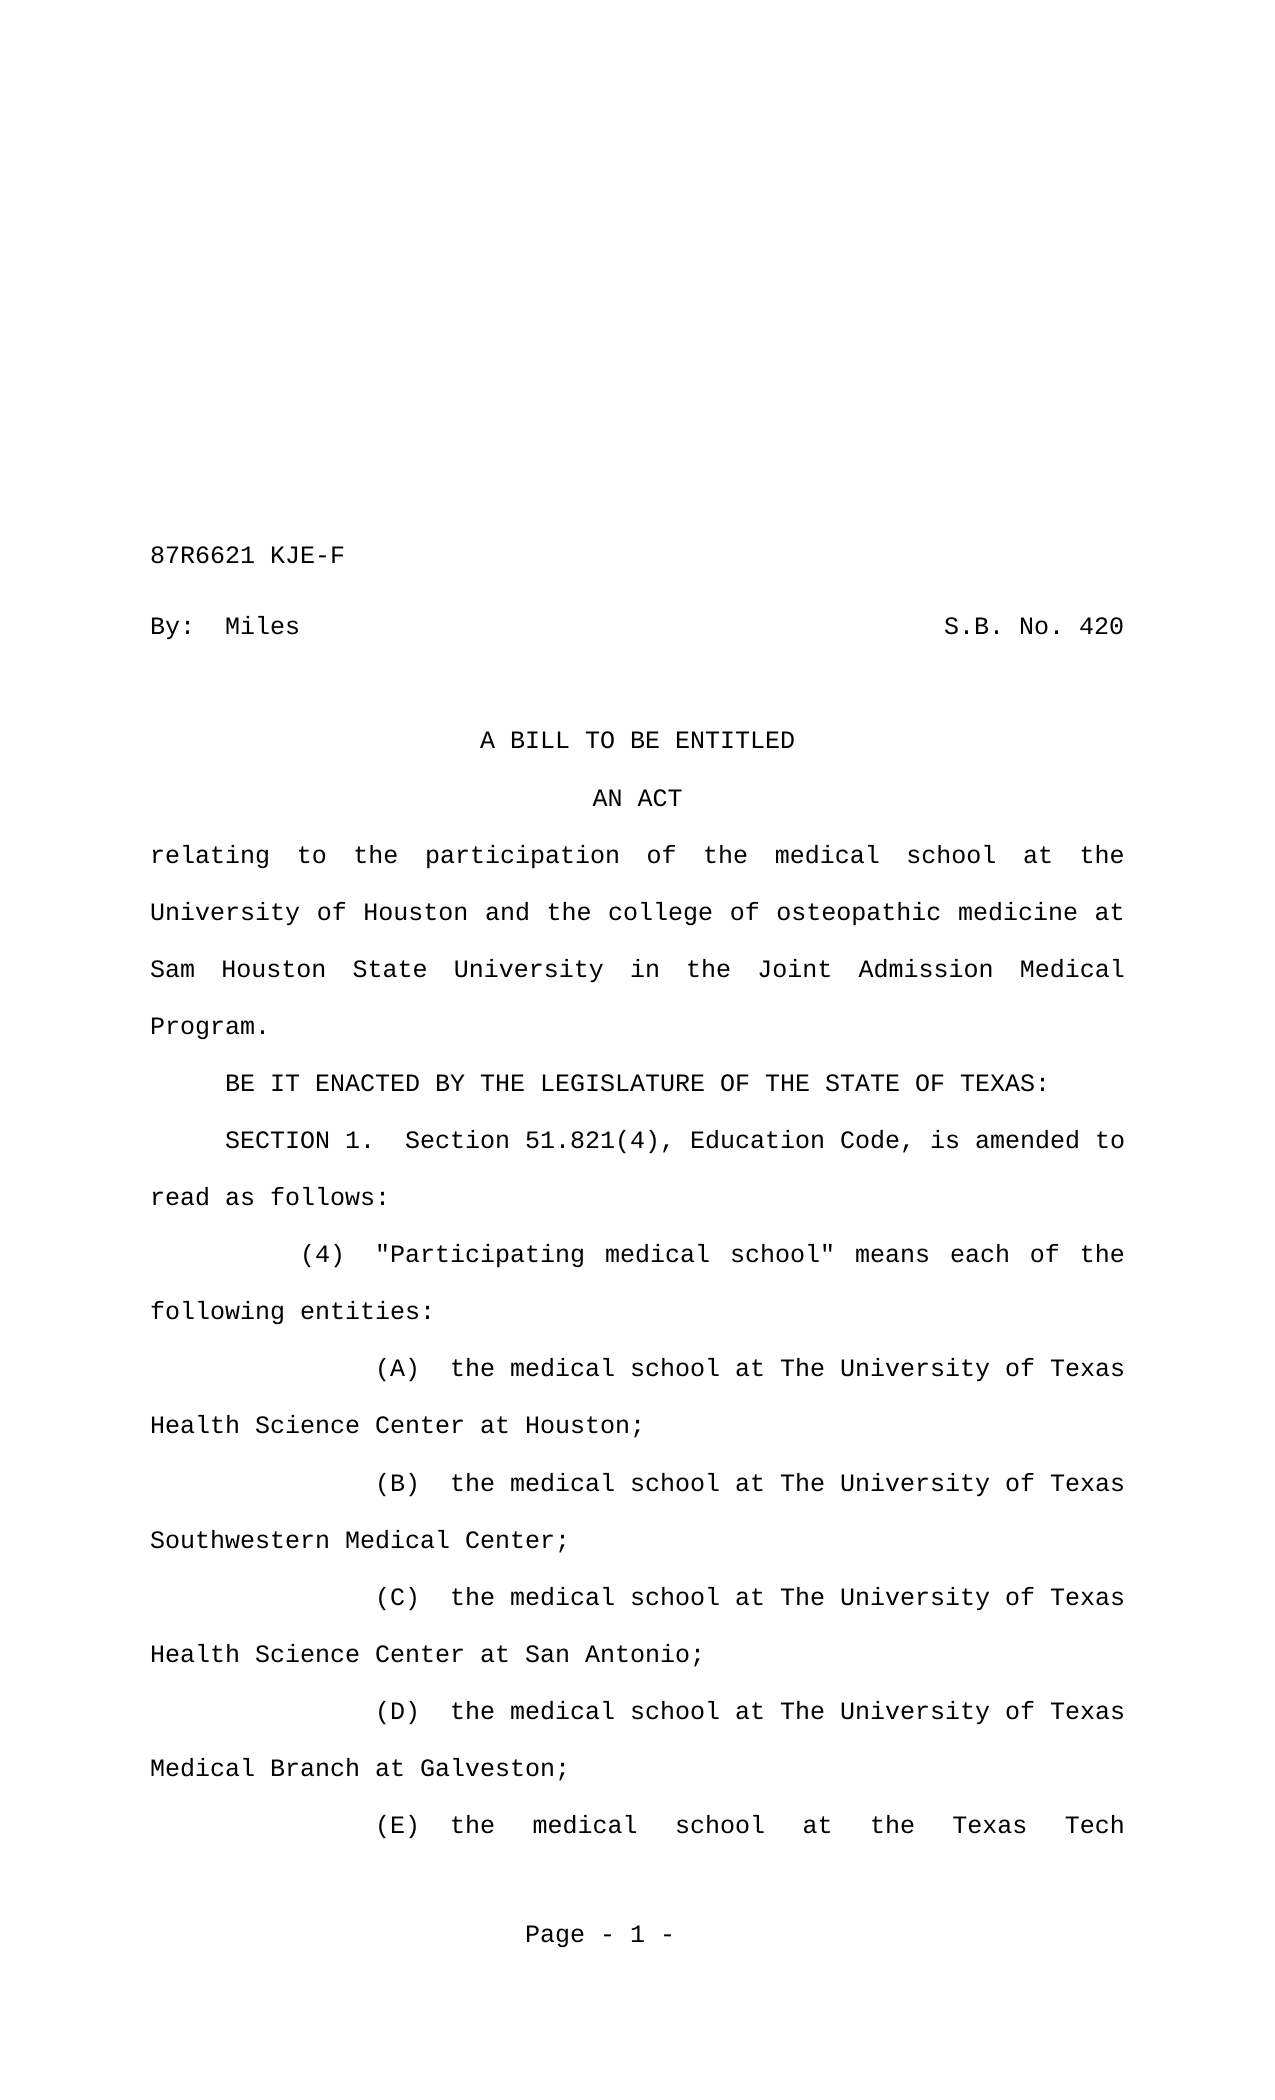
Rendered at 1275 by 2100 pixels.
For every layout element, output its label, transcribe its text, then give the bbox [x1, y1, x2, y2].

text (D) the medical school at The University of Texas Medical Branch at Galveston; [150, 1698, 1125, 1784]
text AN ACT [150, 785, 1125, 813]
text By: Miles S.B. No. 420 [150, 614, 1125, 642]
text 87R6621 KJE-F [150, 542, 1125, 571]
text relating to the participation of the medical school at the University of Houston and the college of osteopathic medicine at Sam Houston State University in the Joint Admission Medical Program. [150, 842, 1125, 1042]
text (4) "Participating medical school" means each of the following entities: [150, 1242, 1125, 1327]
text A BILL TO BE ENTITLED [150, 728, 1125, 756]
text SECTION 1. Section 51.821(4), Education Code, is amended to read as follows: [150, 1127, 1125, 1213]
text (A) the medical school at The University of Texas Health Science Center at Houston; [150, 1356, 1125, 1441]
text (B) the medical school at The University of Texas Southwestern Medical Center; [150, 1470, 1125, 1556]
text BE IT ENACTED BY THE LEGISLATURE OF THE STATE OF TEXAS: [150, 1070, 1125, 1099]
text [150, 1812, 1125, 1841]
text (C) the medical school at The University of Texas Health Science Center at San Antonio; [150, 1584, 1125, 1670]
